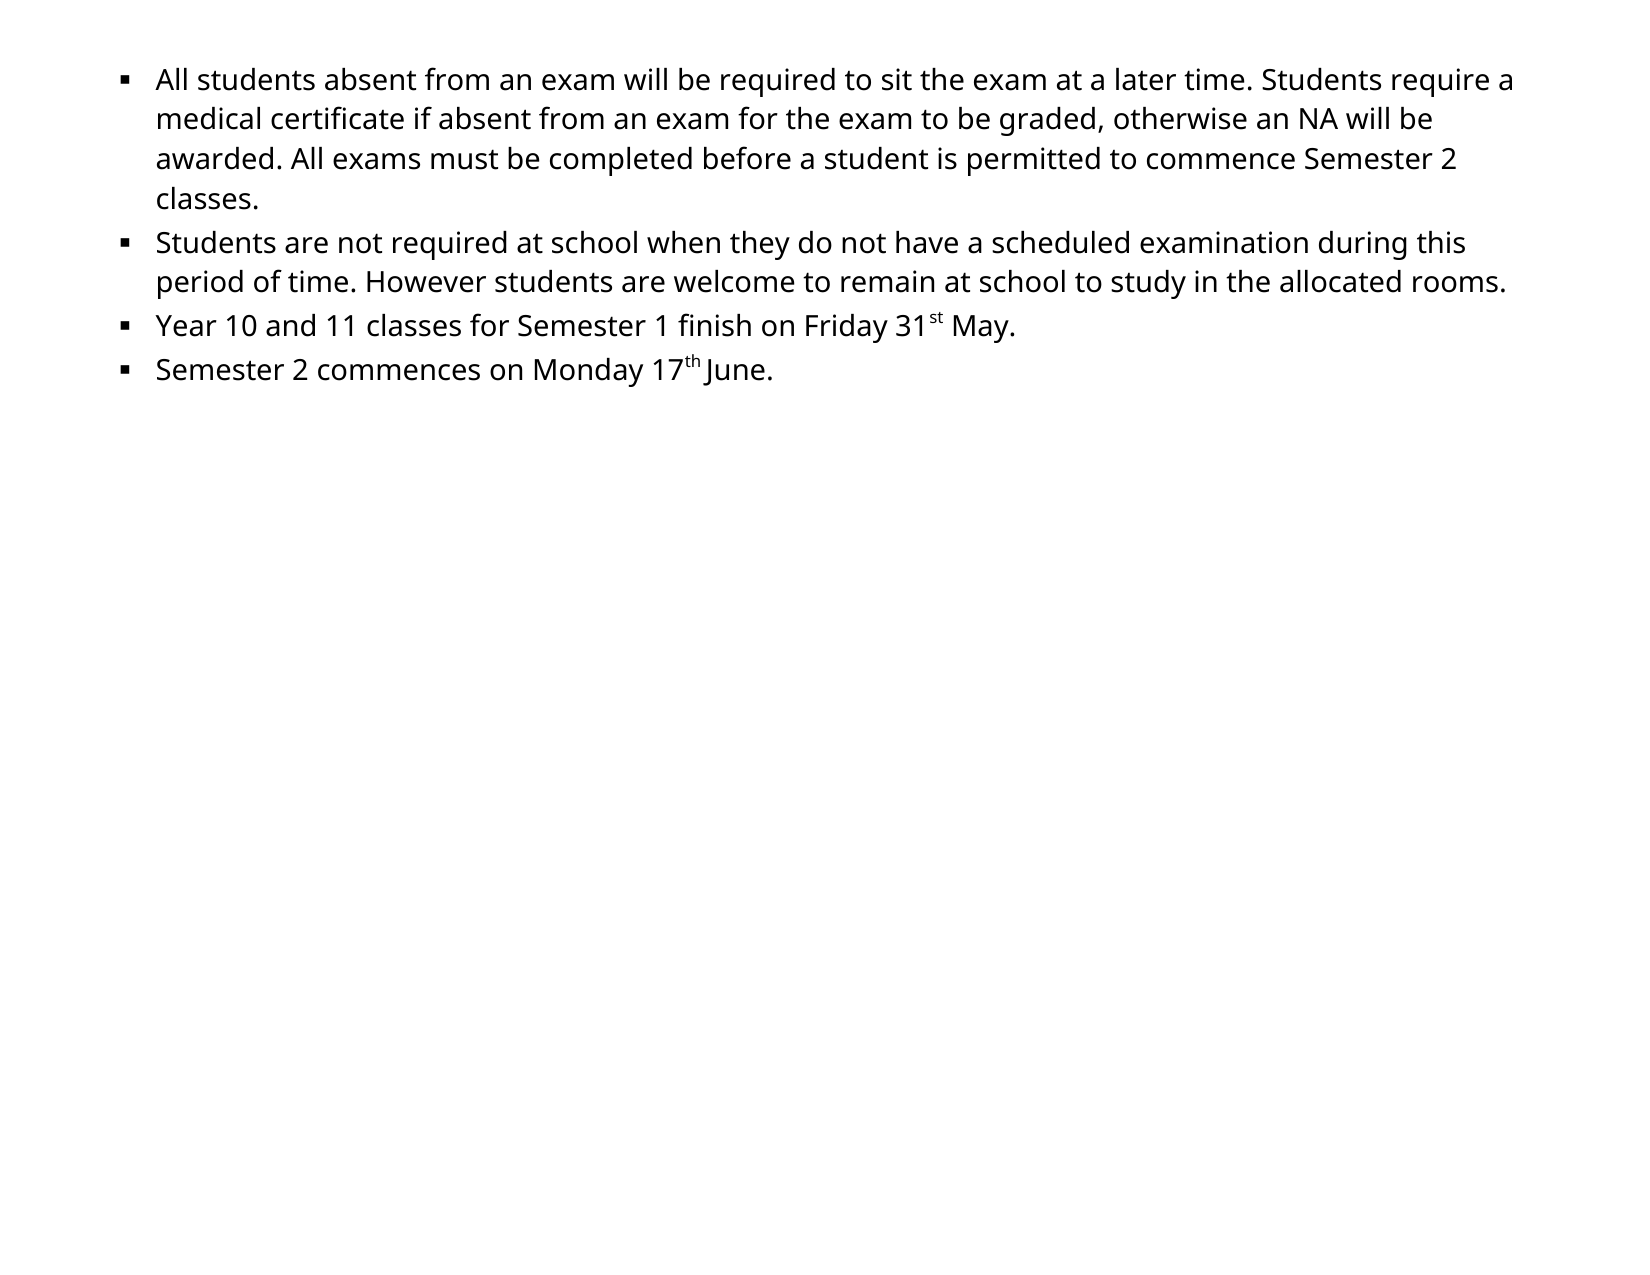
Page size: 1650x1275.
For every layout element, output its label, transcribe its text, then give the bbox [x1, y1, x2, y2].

list All students absent from an exam will be required to sit the exam at a later time. Students require a medical certificate if absent from an exam for the exam to be graded, otherwise an NA will be awarded. All exams must be completed before a student is permitted to commence Semester 2 classes. [118, 59, 1532, 218]
list Students are not required at school when they do not have a scheduled examination during this period of time. However students are welcome to remain at school to study in the allocated rooms. [118, 222, 1532, 301]
list Semester 2 commences on Monday 17th June. [118, 349, 1532, 389]
list Year 10 and 11 classes for Semester 1 finish on Friday 31st May. [118, 306, 1532, 345]
